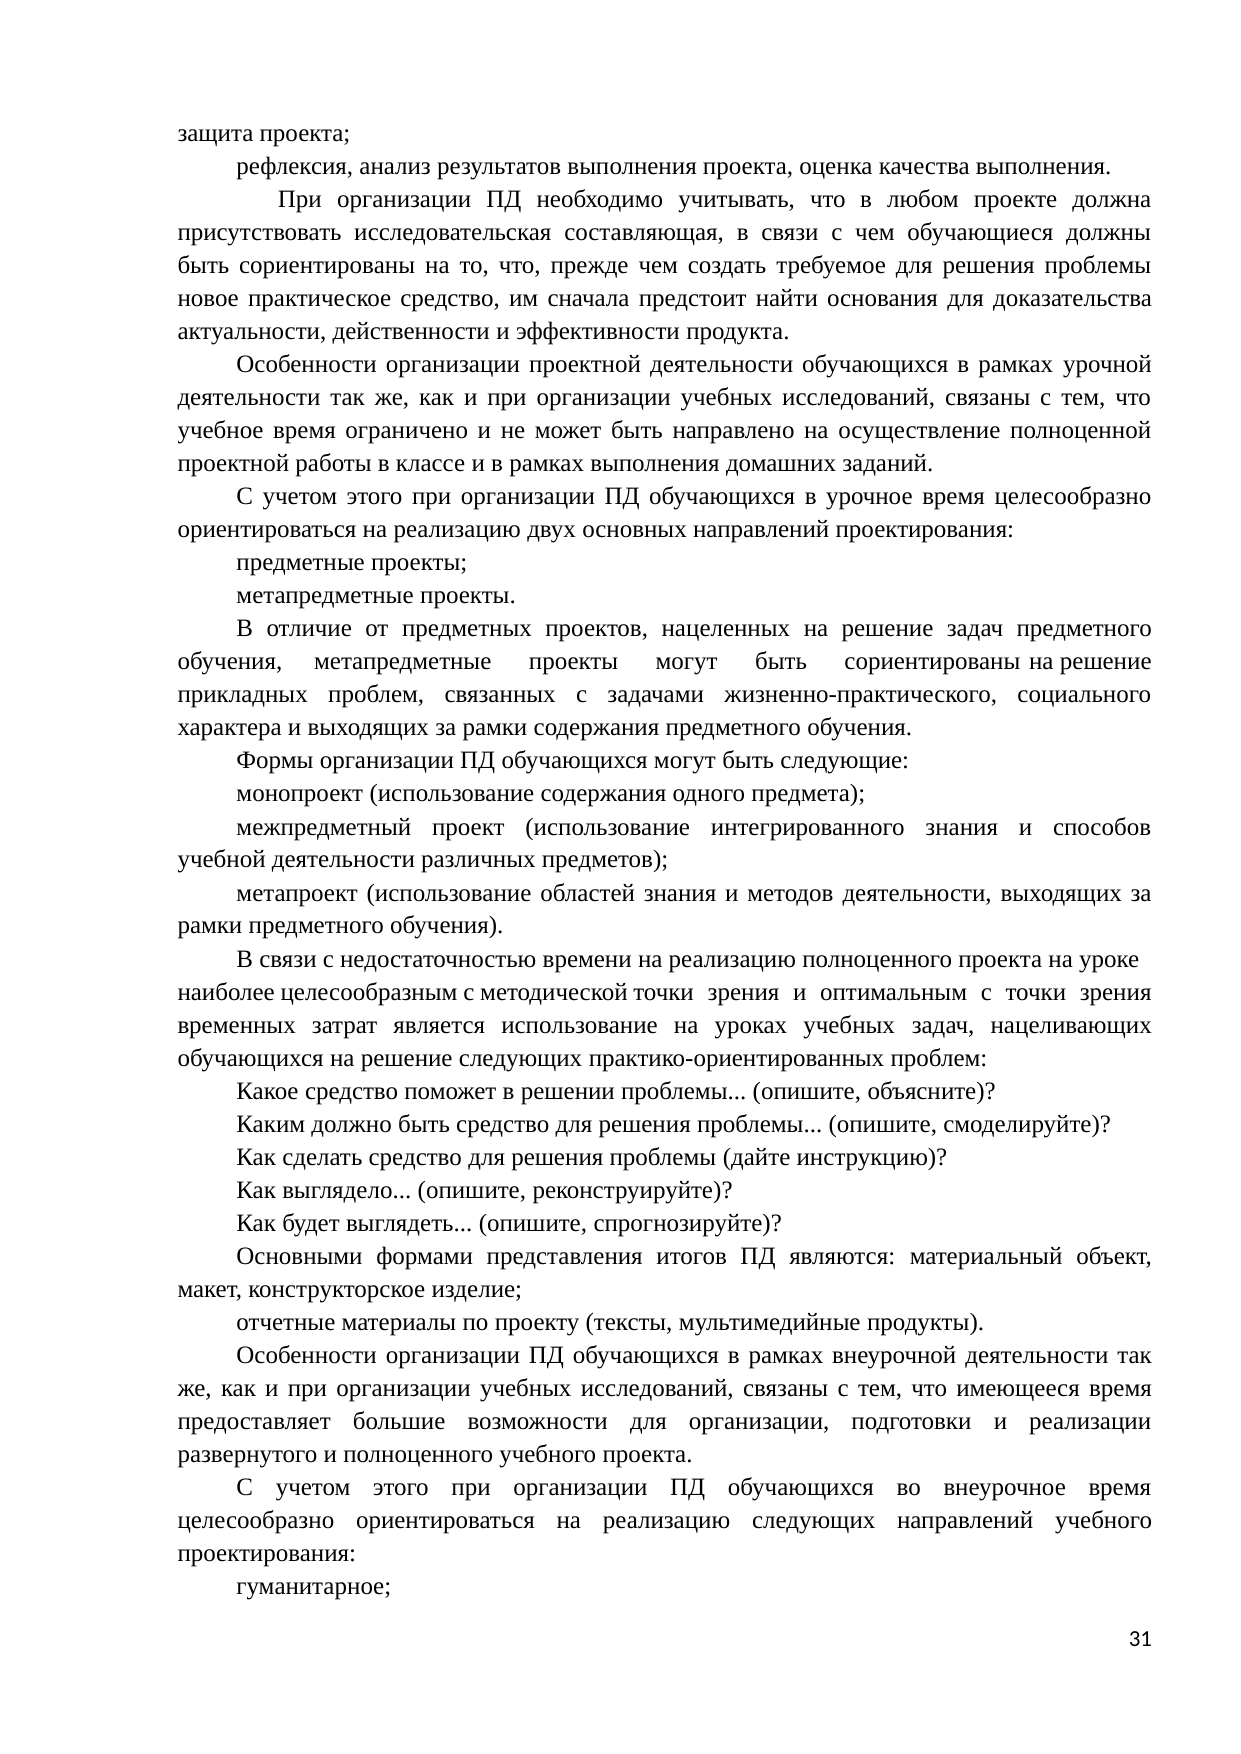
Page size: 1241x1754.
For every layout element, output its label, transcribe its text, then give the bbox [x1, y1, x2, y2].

text межпредметный проект (использование интегрированного знания и способов учебной деятельности различных предметов); [177, 812, 1152, 873]
text Какое средство поможет в решении проблемы... (опишите, объясните)? [177, 1076, 1152, 1104]
list Формы организации ПД обучающихся могут быть следующие: [177, 746, 1152, 774]
list В связи с недостаточностью времени на реализацию полноценного проекта на уроке [177, 944, 1152, 972]
list Основными формами представления итогов ПД являются: материальный объект, макет, конструкторское изделие; [177, 1241, 1152, 1303]
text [177, 118, 1152, 147]
text Как сделать средство для решения проблемы (дайте инструкцию)? [177, 1142, 1152, 1171]
text Как будет выглядеть... (опишите, спрогнозируйте)? [177, 1208, 1152, 1237]
text Как выглядело... (опишите, реконструируйте)? [177, 1175, 1152, 1203]
list С учетом этого при организации ПД обучающихся во внеурочное время целесообразно ориентироваться на реализацию следующих направлений учебного проектирования: [177, 1472, 1152, 1567]
list наиболее целесообразным с методической точки зрения и оптимальным с точки зрения временных затрат является использование на уроках учебных задач, нацеливающих обучающихся на решение следующих практико-ориентированных проблем: [177, 977, 1152, 1071]
text метапроект (использование областей знания и методов деятельности, выходящих за рамки предметного обучения). [177, 878, 1152, 939]
text рефлексия, анализ результатов выполнения проекта, оценка качества выполнения. [177, 151, 1152, 180]
text Каким должно быть средство для решения проблемы... (опишите, смоделируйте)? [177, 1109, 1152, 1137]
list Особенности организации ПД обучающихся в рамках внеурочной деятельности так же, как и при организации учебных исследований, связаны с тем, что имеющееся время предоставляет большие возможности для организации, подготовки и реализации развернутого и полноценного учебного проекта. [177, 1340, 1152, 1468]
text отчетные материалы по проекту (тексты, мультимедийные продукты). [177, 1307, 1152, 1336]
text предметные проекты; [177, 547, 1152, 576]
list Особенности организации проектной деятельности обучающихся в рамках урочной деятельности так же, как и при организации учебных исследований, связаны с тем, что учебное время ограничено и не может быть направлено на осуществление полноценной проектной работы в классе и в рамках выполнения домашних заданий. [177, 349, 1152, 477]
list С учетом этого при организации ПД обучающихся в урочное время целесообразно ориентироваться на реализацию двух основных направлений проектирования: [177, 481, 1152, 543]
text гуманитарное; [177, 1571, 1152, 1600]
list В отличие от предметных проектов, нацеленных на решение задач предметного обучения, метапредметные проекты могут быть сориентированы на решение прикладных проблем, связанных с задачами жизненно-практического, социального характера и выходящих за рамки содержания предметного обучения. [177, 613, 1152, 741]
text При организации ПД необходимо учитывать, что в любом проекте должна присутствовать исследовательская составляющая, в связи с чем обучающиеся должны быть сориентированы на то, что, прежде чем создать требуемое для решения проблемы новое практическое средство, им сначала предстоит найти основания для доказательства актуальности, действенности и эффективности продукта. [177, 184, 1152, 345]
list монопроект (использование содержания одного предмета); [177, 778, 1152, 807]
text метапредметные проекты. [177, 580, 1152, 609]
